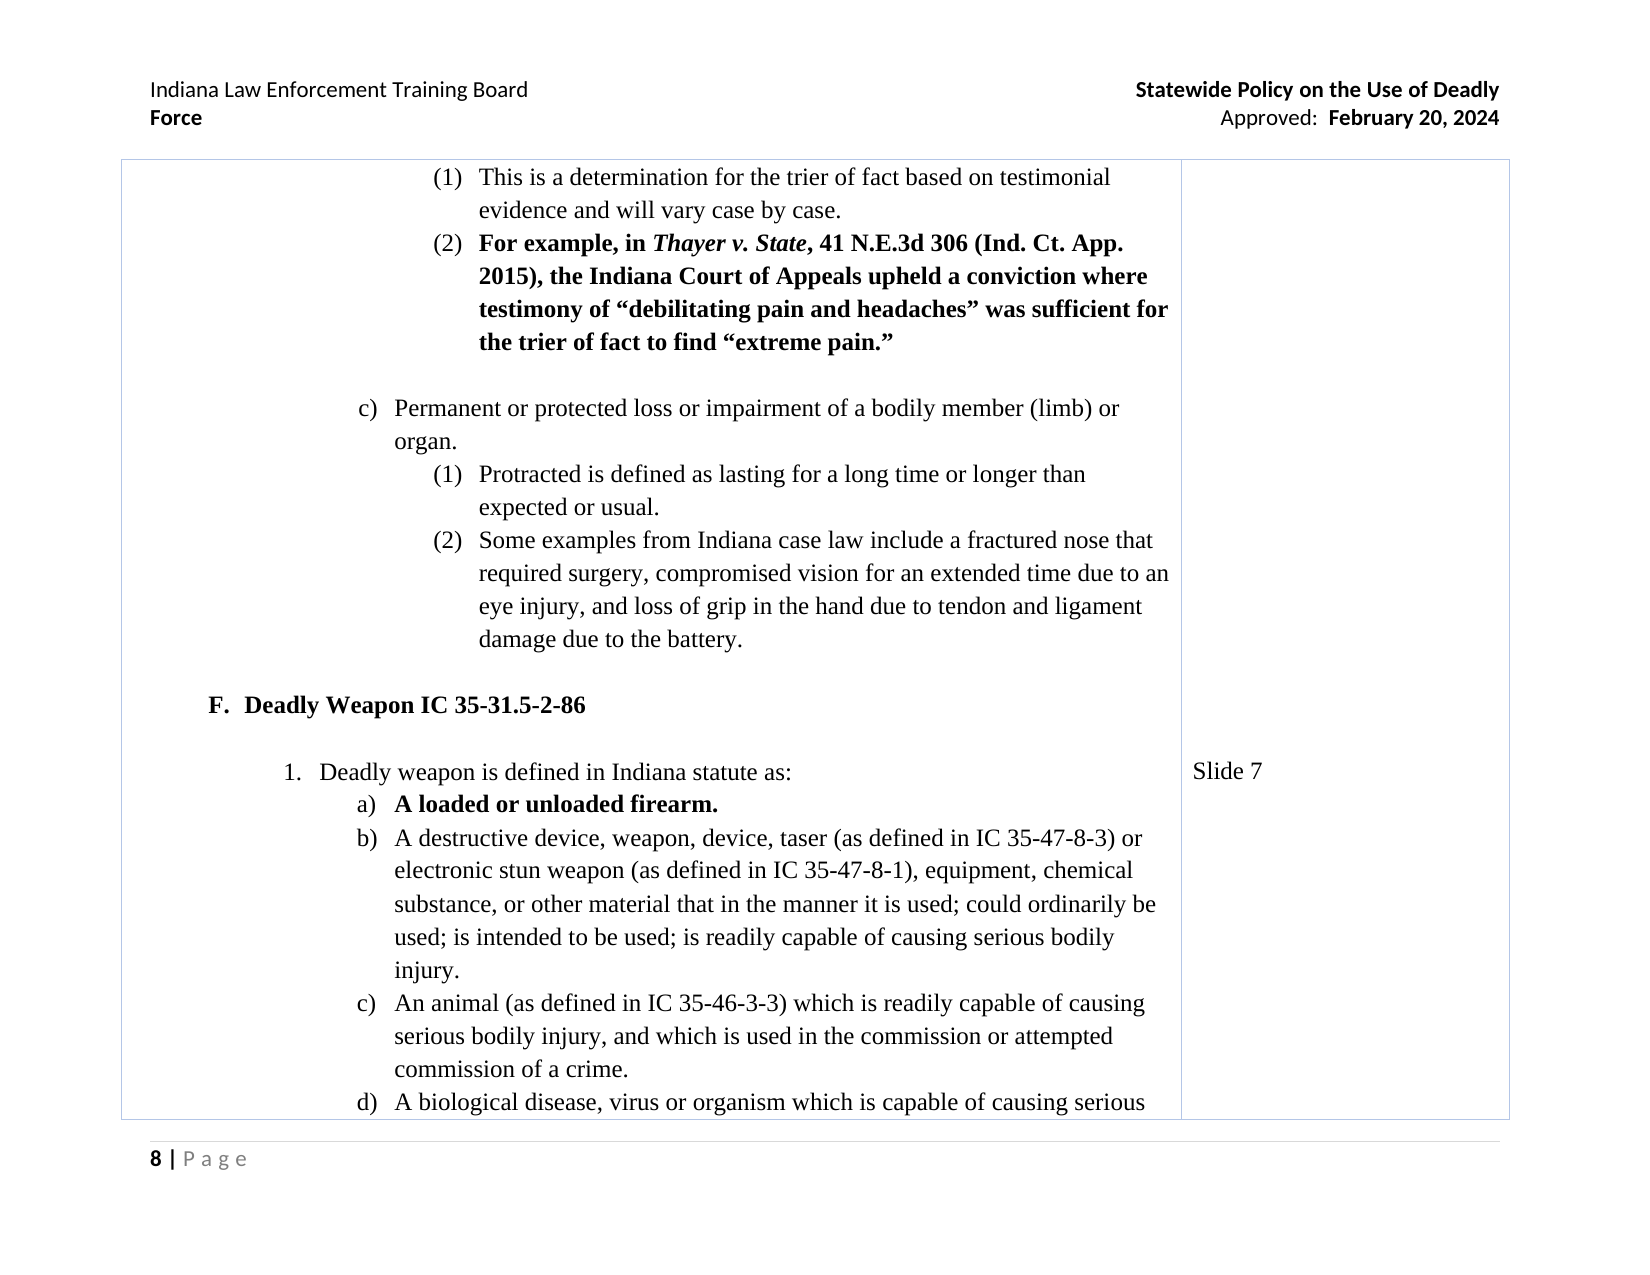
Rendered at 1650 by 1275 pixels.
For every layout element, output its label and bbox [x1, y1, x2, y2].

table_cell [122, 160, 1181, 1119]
table_cell [1182, 160, 1509, 1119]
